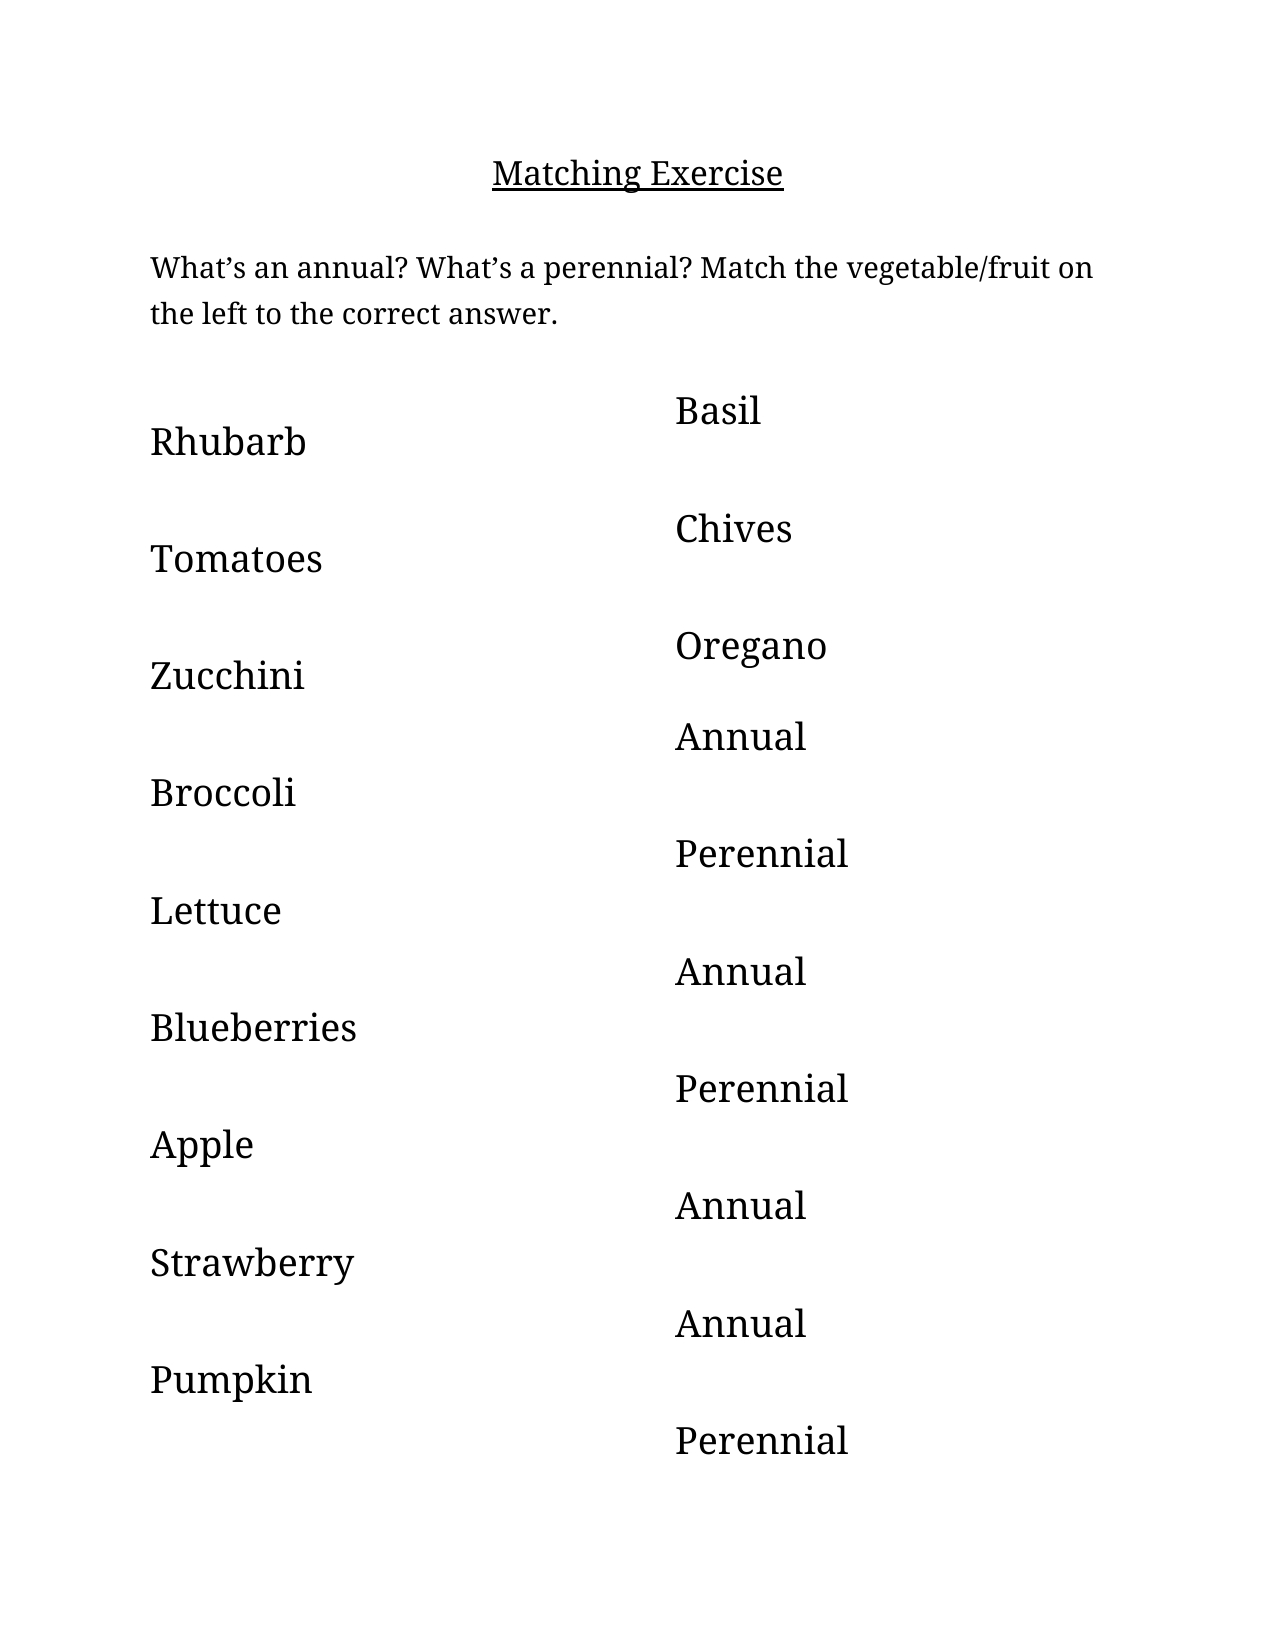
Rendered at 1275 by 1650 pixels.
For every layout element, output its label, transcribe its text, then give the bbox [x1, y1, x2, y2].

text Annual [675, 1180, 1125, 1231]
text Broccoli [150, 767, 600, 818]
text Zucchini [150, 649, 600, 701]
text Perennial [675, 1414, 1125, 1465]
text Annual [675, 711, 1125, 762]
text Strawberry [150, 1236, 600, 1287]
text Chives [675, 502, 1125, 553]
text Basil [675, 385, 1125, 436]
text Rhubarb [150, 415, 600, 466]
text Tomatoes [150, 532, 600, 583]
text What’s an annual? What’s a perennial? Match the vegetable/fruit on the left to the correct answer. [150, 248, 1125, 333]
text Apple [150, 1119, 600, 1170]
text Perennial [675, 1062, 1125, 1113]
text Matching Exercise [150, 150, 1125, 195]
text Pumpkin [150, 1353, 600, 1404]
text Lettuce [150, 884, 600, 935]
text Blueberries [150, 1001, 600, 1052]
text Annual [675, 945, 1125, 996]
text Perennial [675, 828, 1125, 879]
text Oregano [675, 619, 1125, 670]
text Annual [675, 1297, 1125, 1348]
